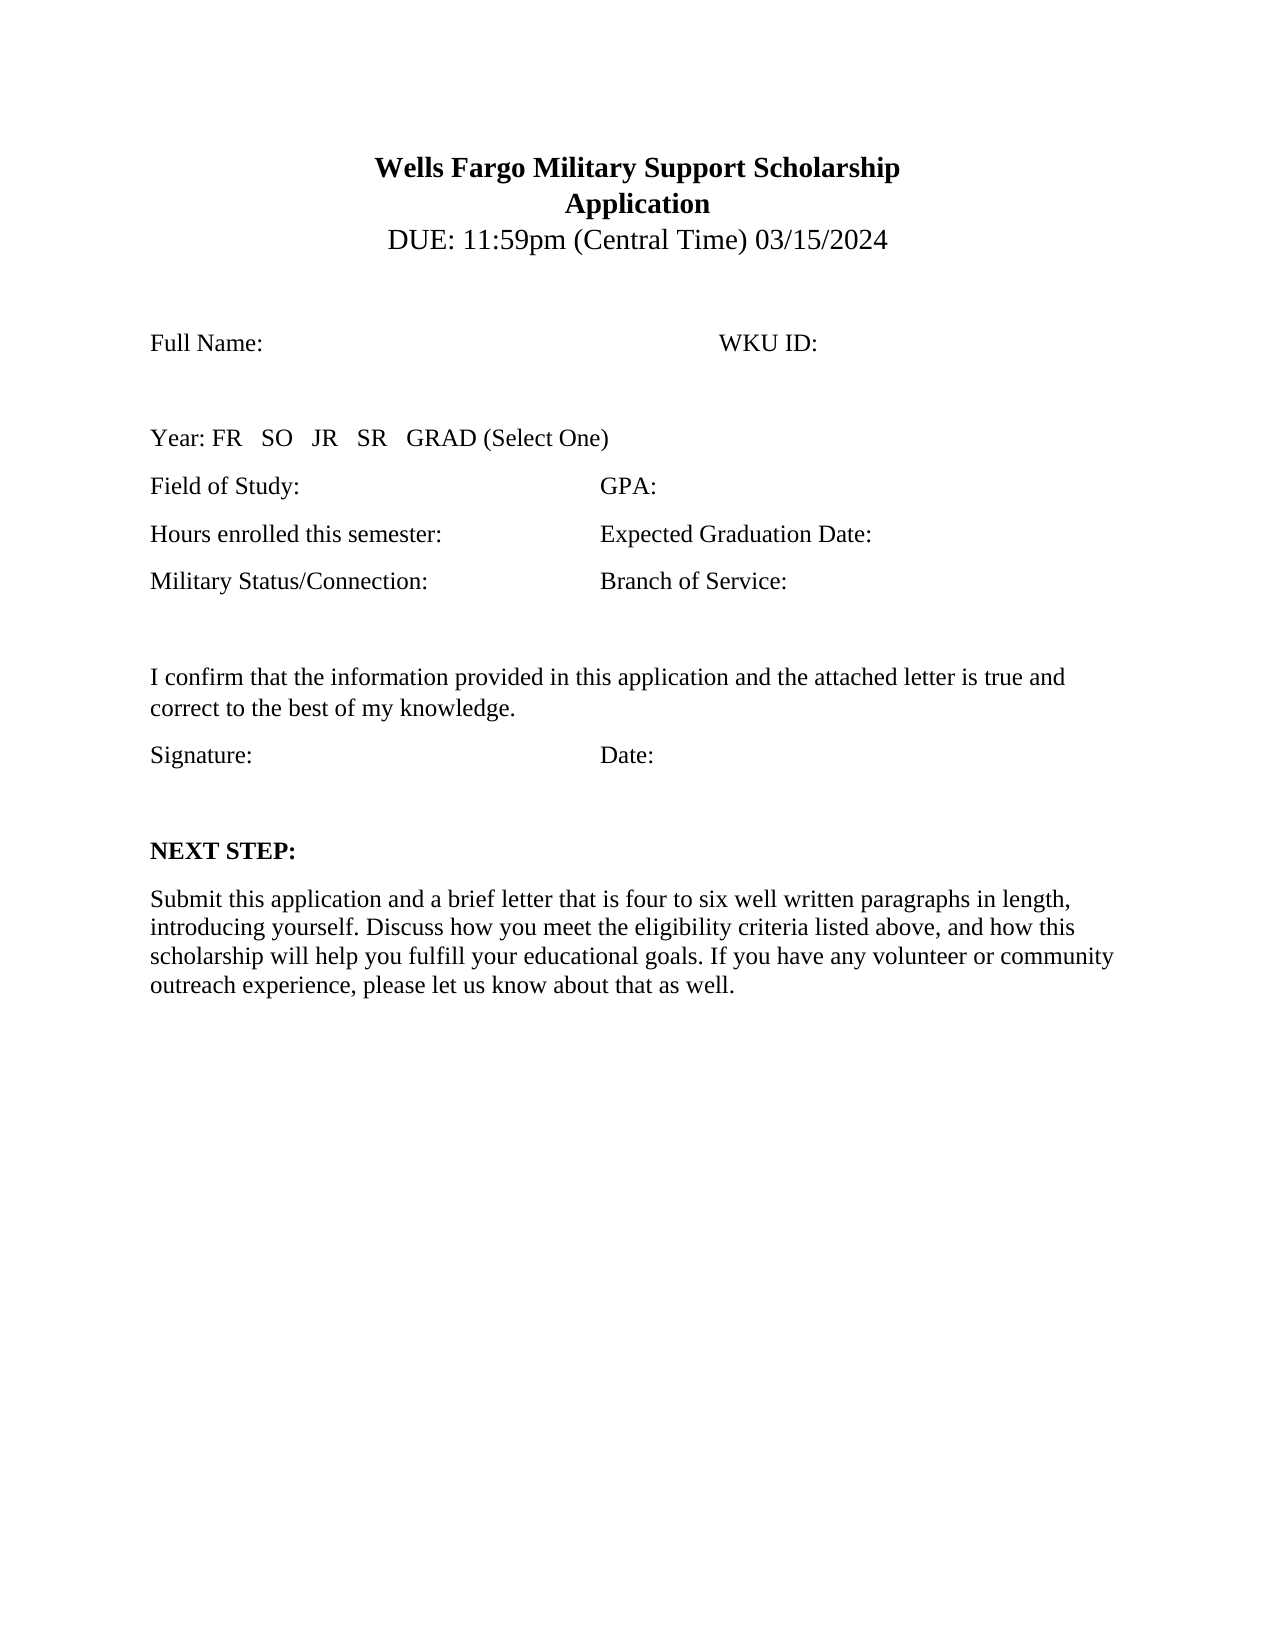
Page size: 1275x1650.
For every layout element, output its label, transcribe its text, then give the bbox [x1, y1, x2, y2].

text Year: FR SO JR SR GRAD (Select One) [150, 423, 1125, 452]
text Military Status/Connection: Branch of Service: [150, 566, 1125, 595]
text Application [150, 186, 1125, 220]
text DUE: 11:59pm (Central Time) 03/15/2024 [150, 222, 1125, 256]
text Full Name: WKU ID: [150, 328, 1125, 357]
text Submit this application and a brief letter that is four to six well written paragraphs in length, introducing yourself. Discuss how you meet the eligibility criteria listed above, and how this scholarship will help you fulfill your educational goals. If you have any volunteer or community outreach experience, please let us know about that as well. [150, 884, 1125, 999]
text Hours enrolled this semester: Expected Graduation Date: [150, 519, 1125, 547]
text Field of Study: GPA: [150, 471, 1125, 500]
text NEXT STEP: [150, 836, 1125, 865]
text Wells Fargo Military Support Scholarship [150, 150, 1125, 183]
text Signature: Date: [150, 741, 1125, 769]
text I confirm that the information provided in this application and the attached letter is true and correct to the best of my knowledge. [150, 662, 1125, 722]
